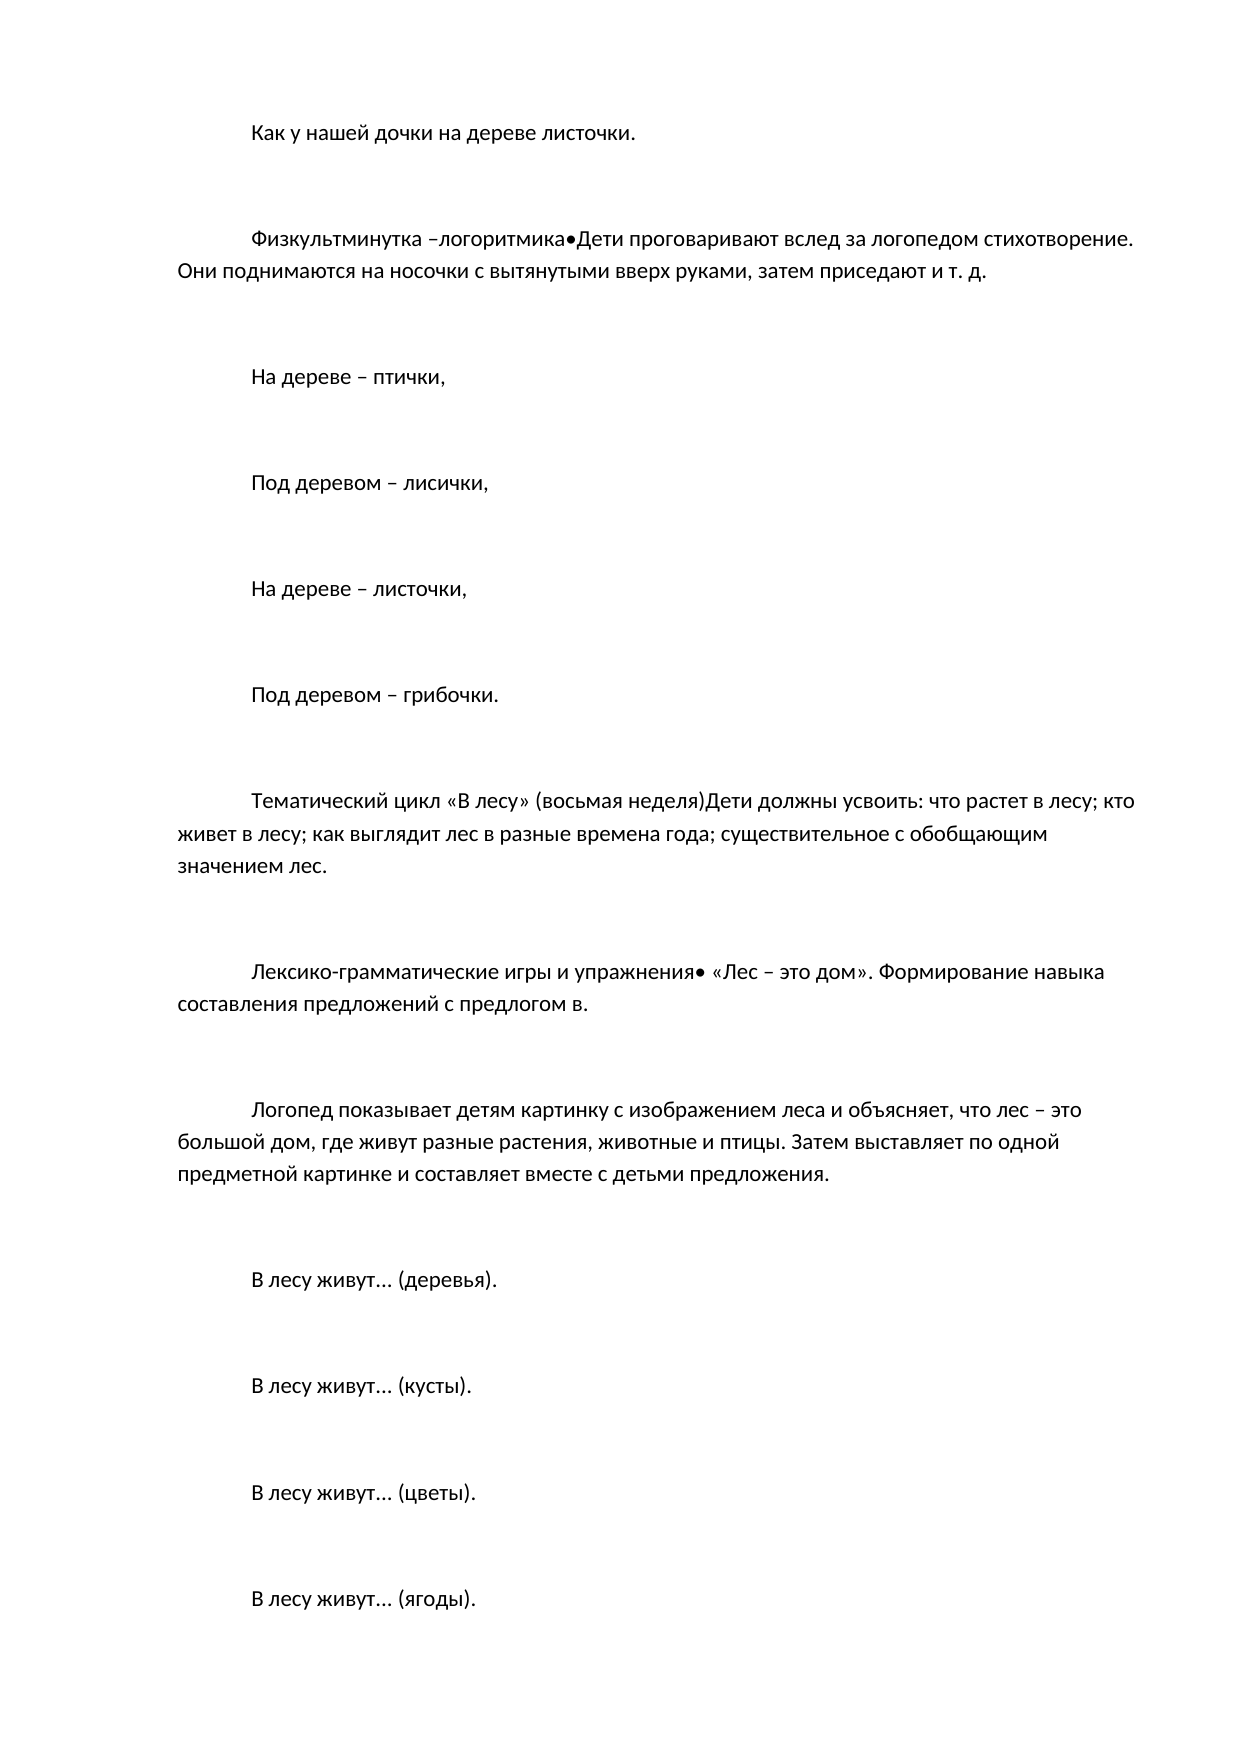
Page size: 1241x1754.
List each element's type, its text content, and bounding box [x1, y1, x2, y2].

text Логопед показывает детям картинку с изображением леса и объясняет, что лес – это большой дом, где живут разные растения, животные и птицы. Затем выставляет по одной предметной картинке и составляет вместе с детьми предложения. [177, 1095, 1152, 1188]
text Как у нашей дочки на дереве листочки. [177, 118, 1152, 146]
text В лесу живут... (кусты). [177, 1372, 1152, 1400]
text На дереве – листочки, [177, 574, 1152, 602]
text Под деревом – лисички, [177, 468, 1152, 496]
text В лесу живут... (цветы). [177, 1478, 1152, 1506]
text Под деревом – грибочки. [177, 681, 1152, 708]
text Лексико-грамматические игры и упражнения• «Лес – это дом». Формирование навыка составления предложений с предлогом в. [177, 957, 1152, 1017]
text На дереве – птички, [177, 362, 1152, 390]
text В лесу живут... (деревья). [177, 1266, 1152, 1294]
text В лесу живут... (ягоды). [177, 1584, 1152, 1612]
text Физкультминутка –логоритмика•Дети проговаривают вслед за логопедом стихотворение. Они поднимаются на носочки с вытянутыми вверх руками, затем приседают и т. д. [177, 224, 1152, 284]
text Тематический цикл «В лесу» (восьмая неделя)Дети должны усвоить: что растет в лесу; кто живет в лесу; как выглядит лес в разные времена года; существительное с обобщающим значением лес. [177, 787, 1152, 879]
